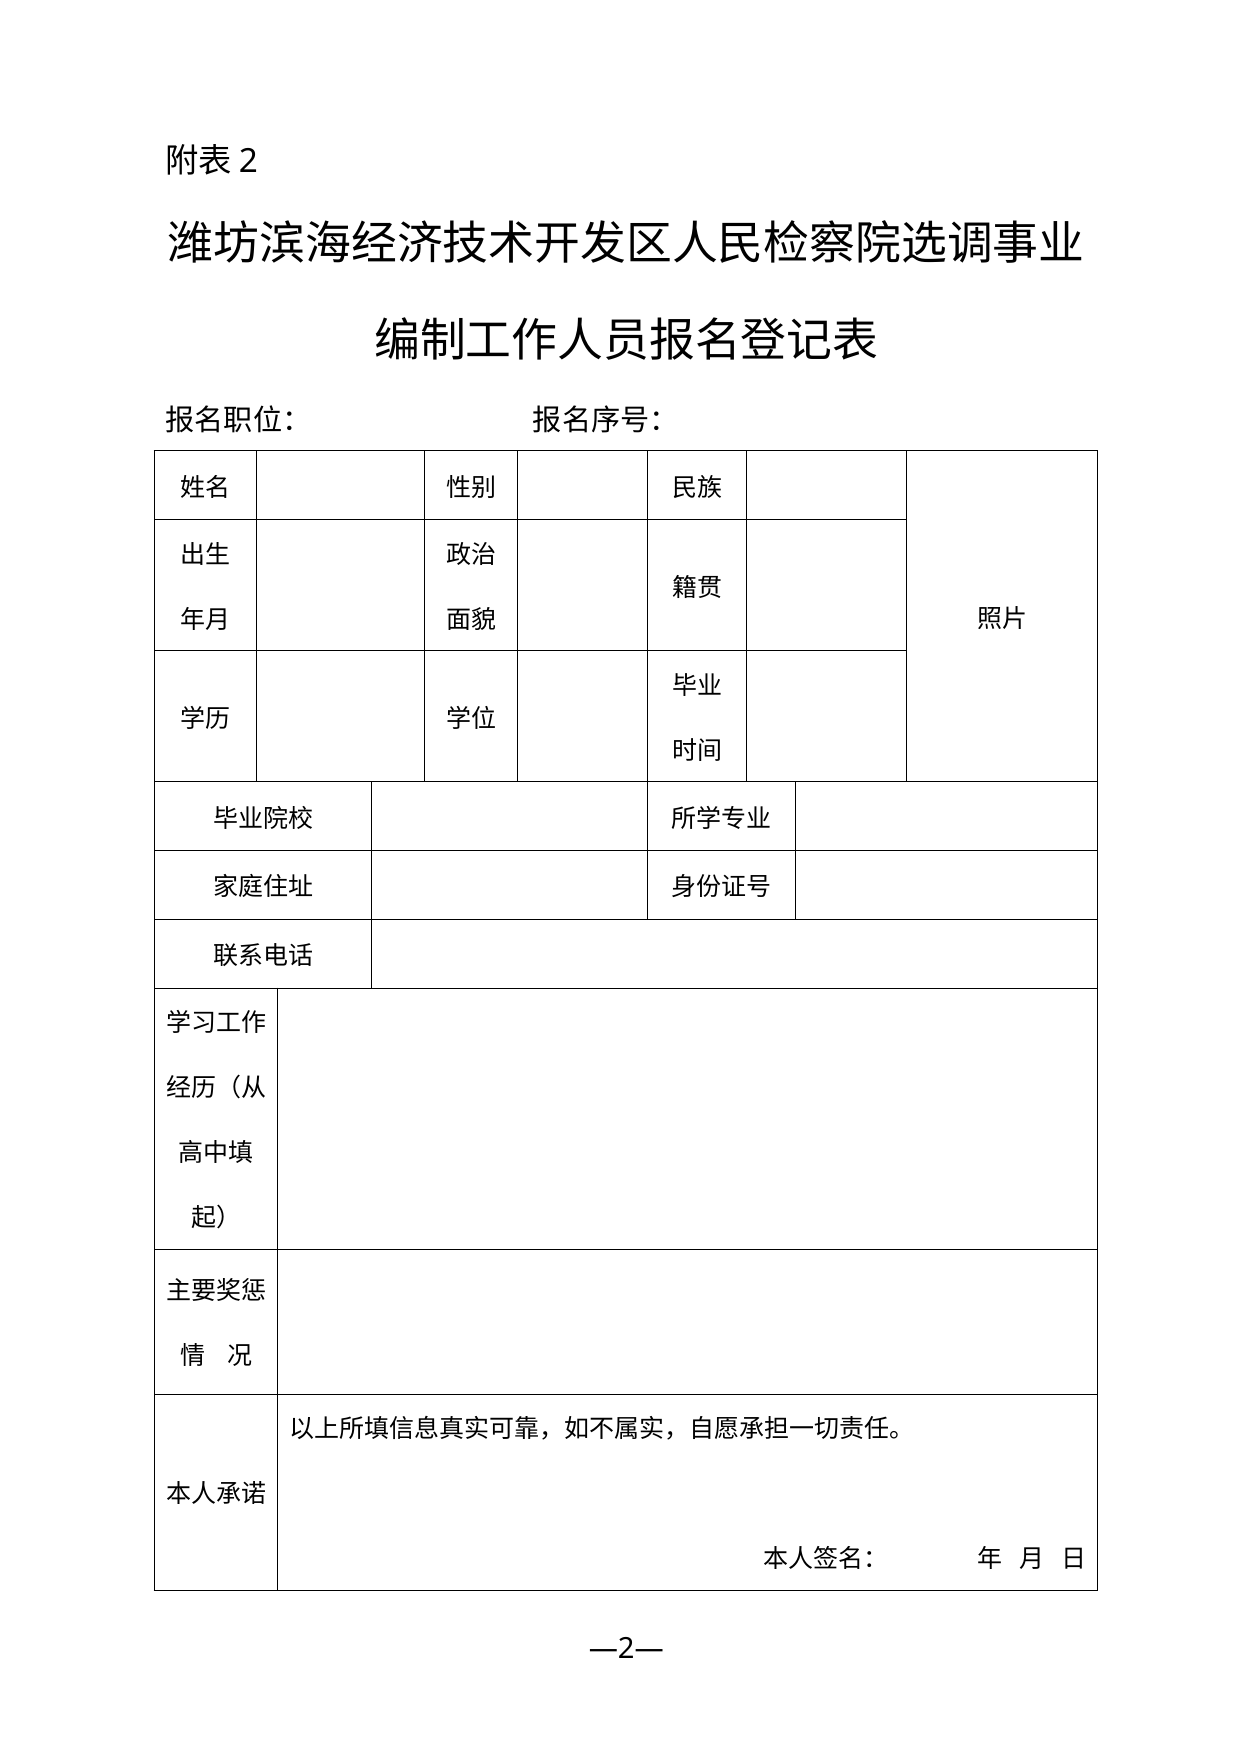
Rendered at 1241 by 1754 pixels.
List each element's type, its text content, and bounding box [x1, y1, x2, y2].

table_cell 以上所填信息真实可靠，如不属实，自愿承担一切责任。 本人签名： 年 月 日 [278, 1395, 1097, 1589]
text 潍坊滨海经济技术开发区人民检察院选调事业编制工作人员报名登记表 [165, 190, 1087, 385]
table_cell 本人承诺 [155, 1395, 277, 1589]
table_header 姓名 [155, 451, 256, 519]
table_header 民族 [648, 451, 746, 519]
table_header [257, 451, 424, 519]
table_cell [257, 520, 424, 650]
table_cell [372, 782, 647, 850]
table_cell 出生 年月 [155, 520, 256, 650]
table_cell [278, 1250, 1097, 1393]
table_cell [372, 851, 647, 919]
table_cell 学习工作经历（从高中填起） [155, 989, 277, 1248]
text 报名职位： 报名序号： [165, 385, 1087, 450]
table_cell 毕业 时间 [648, 651, 746, 781]
table_cell 所学专业 [648, 782, 795, 850]
table_cell [747, 520, 906, 650]
table_cell [796, 851, 1097, 919]
table_header 照片 [907, 451, 1097, 781]
table_cell [278, 989, 1097, 1248]
table_header [747, 451, 906, 519]
table_cell [796, 782, 1097, 850]
table_cell 主要奖惩 情 况 [155, 1250, 277, 1393]
table_cell [372, 920, 1097, 987]
table_cell 身份证号 [648, 851, 795, 919]
table_cell 学位 [425, 651, 517, 781]
table_header [518, 451, 647, 519]
table_cell [257, 651, 424, 781]
table_cell 家庭住址 [155, 851, 371, 919]
table_cell 籍贯 [648, 520, 746, 650]
table_header 性别 [425, 451, 517, 519]
table_cell [518, 651, 647, 781]
table_cell [747, 651, 906, 781]
table_cell 学历 [155, 651, 256, 781]
table_cell 毕业院校 [155, 782, 371, 850]
table_cell 政治 面貌 [425, 520, 517, 650]
text 附表2 [165, 125, 1087, 190]
table_cell [518, 520, 647, 650]
table_cell 联系电话 [155, 920, 371, 987]
